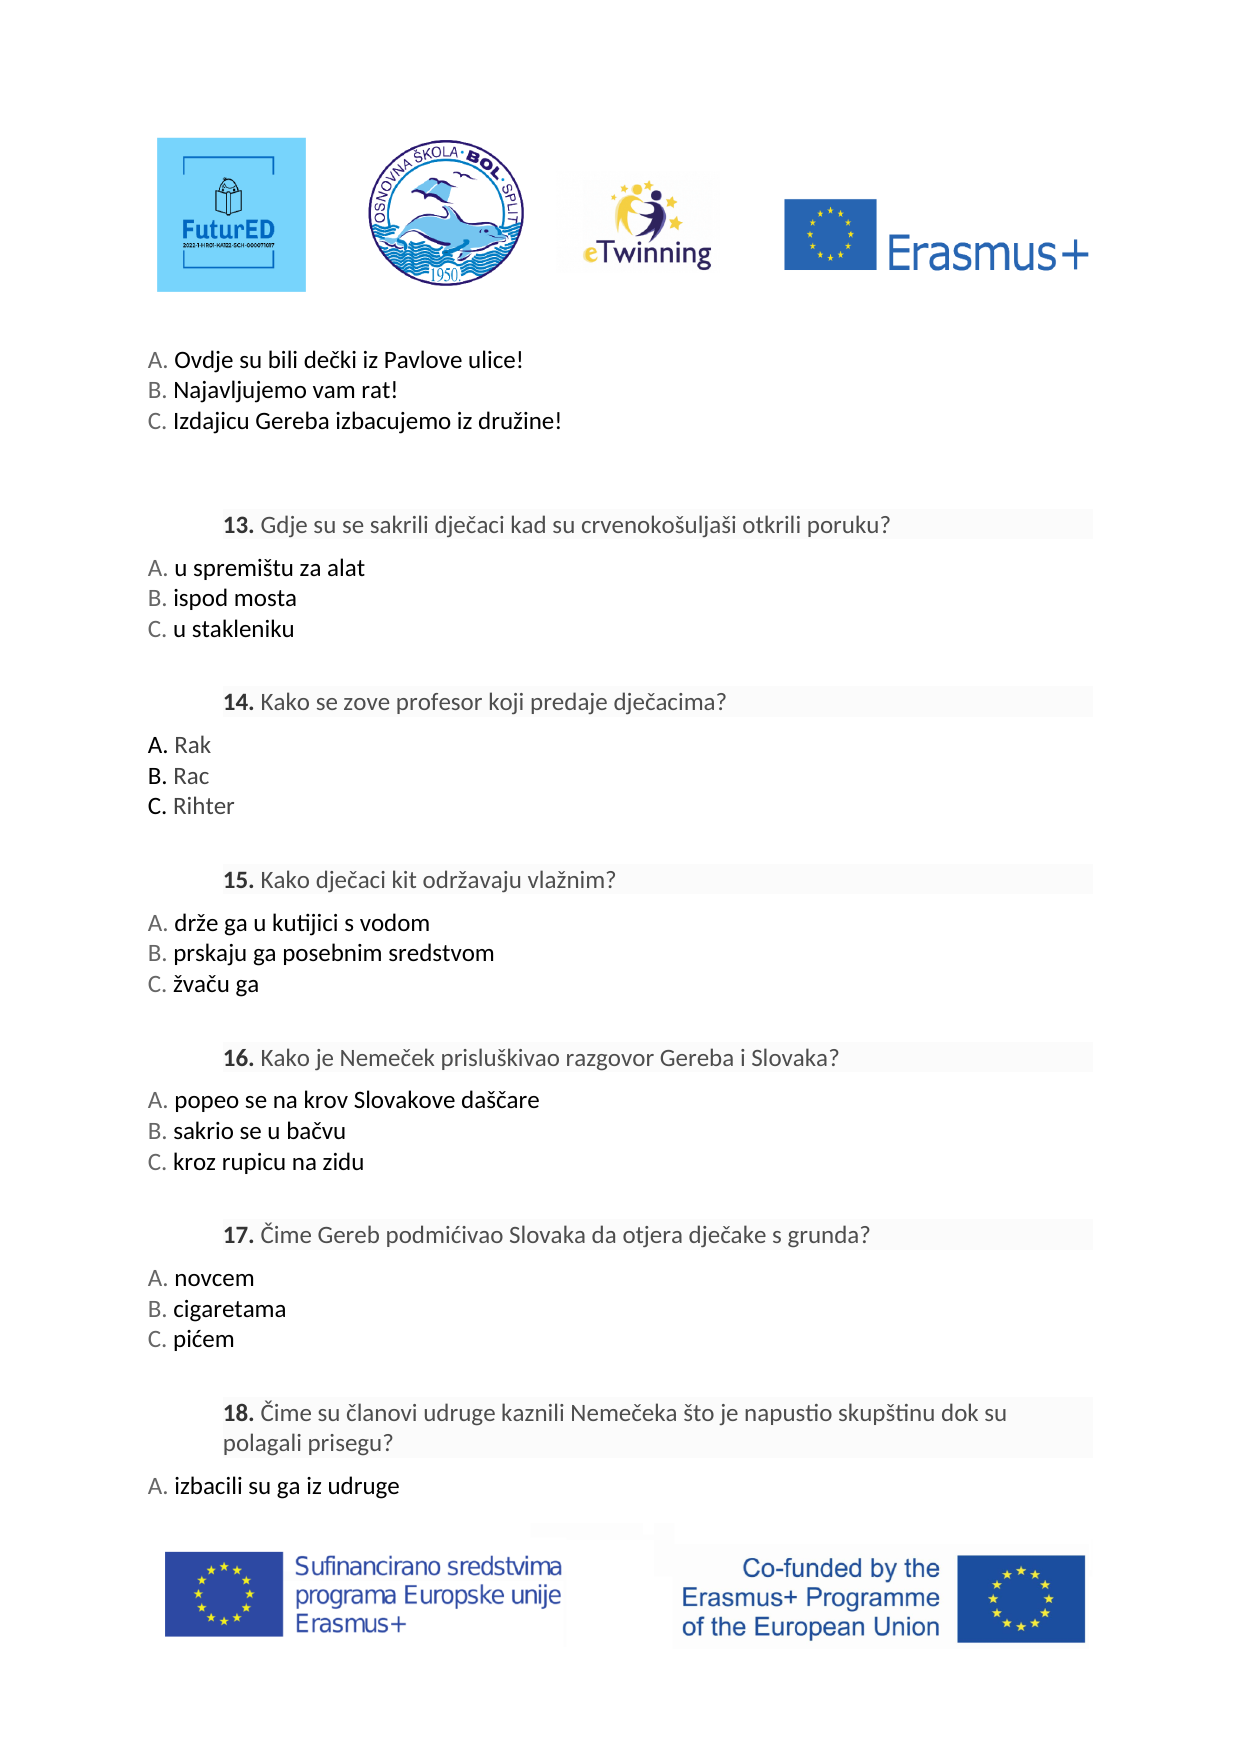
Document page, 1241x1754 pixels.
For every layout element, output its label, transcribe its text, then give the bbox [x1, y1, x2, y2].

text A. izbacili su ga iz udruge [148, 1470, 1093, 1501]
text A. drže ga u kutijici s vodom [148, 907, 1093, 938]
text B. sakrio se u bačvu [148, 1115, 1093, 1146]
text C. pićem [148, 1323, 1093, 1354]
text 17. Čime Gereb podmićivao Slovaka da otjera dječake s grunda? [223, 1219, 1093, 1250]
text 15. Kako dječaci kit održavaju vlažnim? [223, 864, 1093, 894]
text A. Rak [148, 729, 1093, 760]
text C. Izdajicu Gereba izbacujemo iz družine! [148, 405, 1093, 435]
text B. cigaretama [148, 1293, 1093, 1323]
text A. u spremištu za alat [148, 552, 1093, 582]
text 18. Čime su članovi udruge kaznili Nemečeka što je napustio skupštinu dok su polagali prisegu? [223, 1397, 1093, 1458]
text A. novcem [148, 1262, 1093, 1293]
text B. prskaju ga posebnim sredstvom [148, 938, 1093, 968]
text B. ispod mosta [148, 582, 1093, 613]
text C. žvaču ga [148, 968, 1093, 999]
text C. kroz rupicu na zidu [148, 1146, 1093, 1176]
text 13. Gdje su se sakrili dječaci kad su crvenokošuljaši otkrili poruku? [223, 509, 1093, 539]
text B. Najavljujemo vam rat! [148, 374, 1093, 405]
text 16. Kako je Nemeček prisluškivao razgovor Gereba i Slovaka? [223, 1042, 1093, 1072]
text C. u stakleniku [148, 613, 1093, 643]
text A. popeo se na krov Slovakove daščare [148, 1085, 1093, 1115]
text C. Rihter [148, 791, 1093, 821]
text A. Ovdje su bili dečki iz Pavlove ulice! [148, 344, 1093, 374]
text B. Rac [148, 760, 1093, 791]
text 14. Kako se zove profesor koji predaje dječacima? [223, 686, 1093, 717]
picture [147, 1523, 1093, 1653]
picture [147, 129, 1093, 297]
